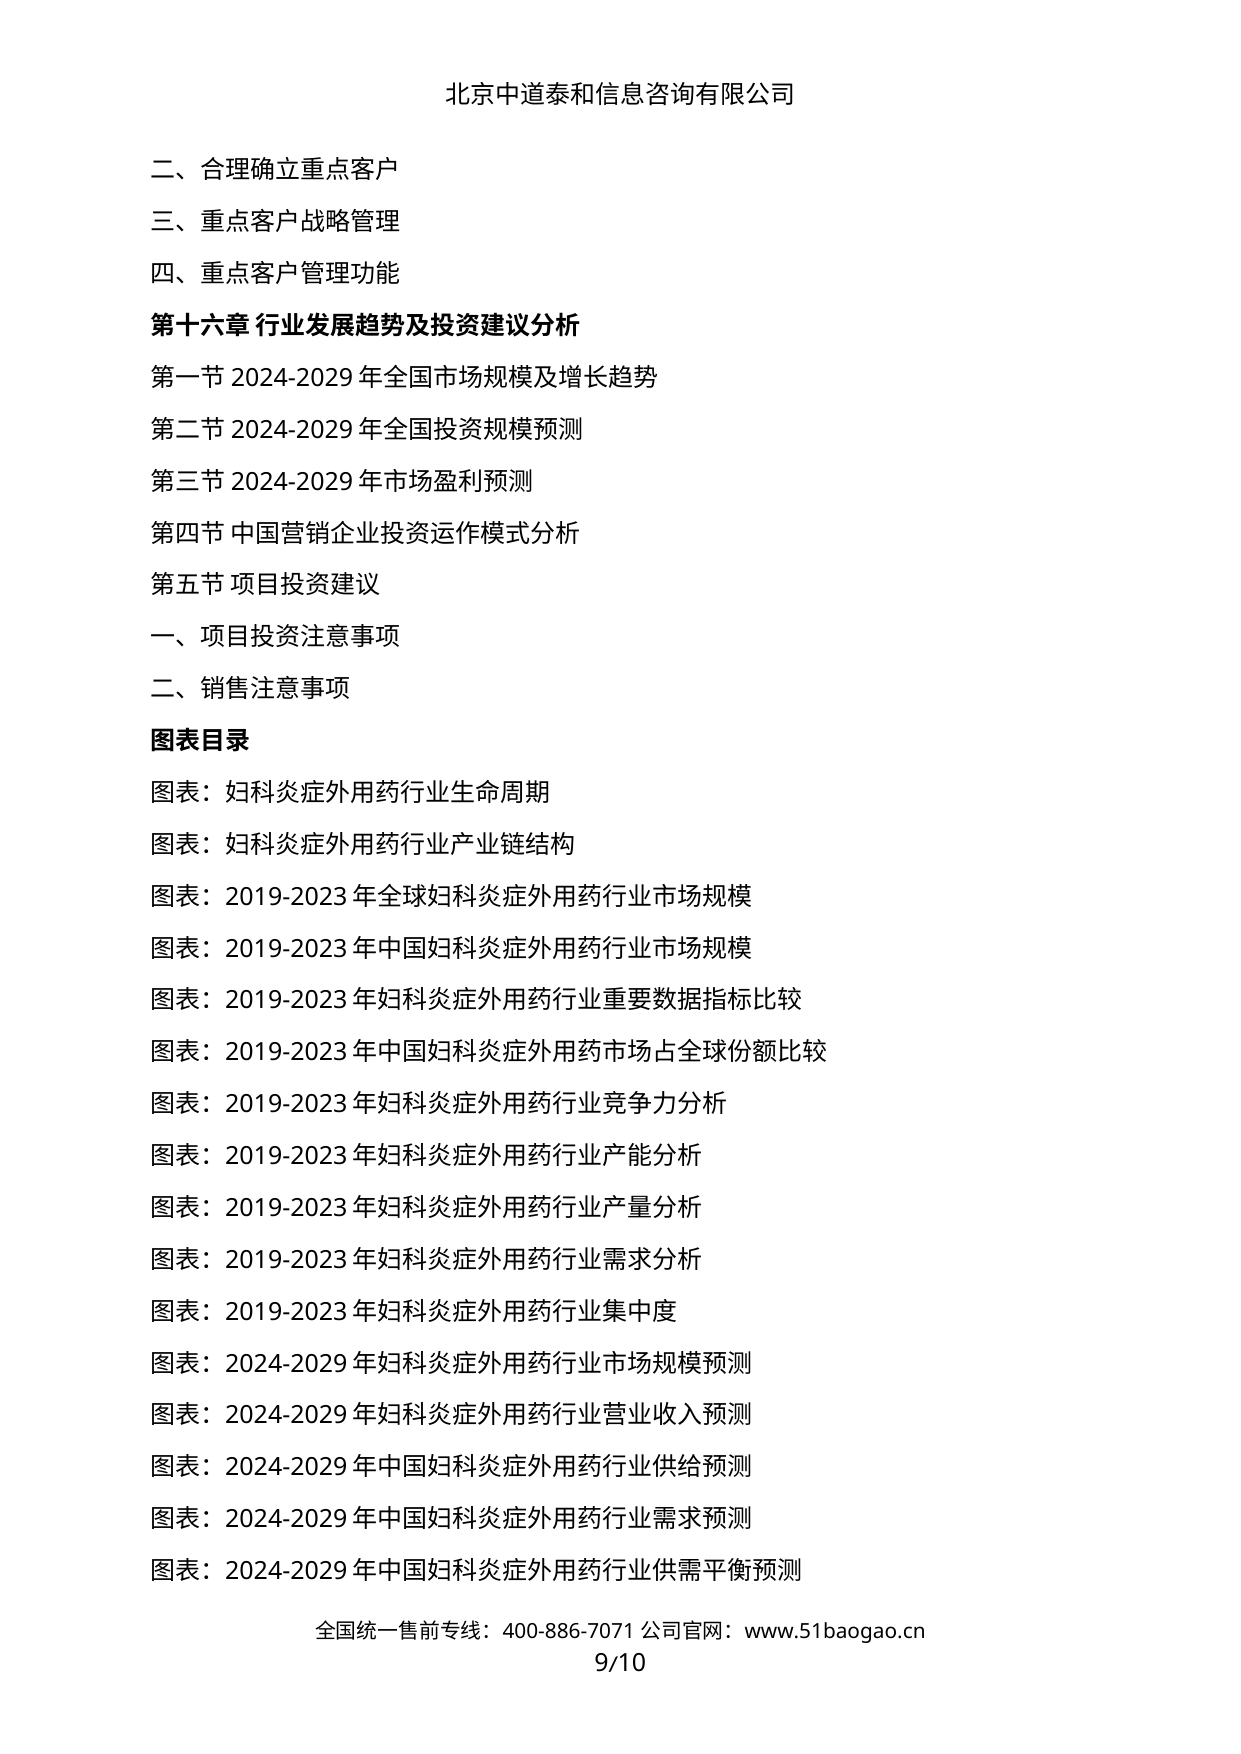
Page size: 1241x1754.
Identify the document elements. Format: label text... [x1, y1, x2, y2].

text 图表：2019-2023年中国妇科炎症外用药行业市场规模 [150, 928, 1090, 964]
text 第四节 中国营销企业投资运作模式分析 [150, 513, 1090, 549]
text 图表：2019-2023年妇科炎症外用药行业需求分析 [150, 1239, 1090, 1276]
text 一、项目投资注意事项 [150, 617, 1090, 653]
text 图表：2019-2023年妇科炎症外用药行业产能分析 [150, 1136, 1090, 1172]
text 图表：2024-2029年中国妇科炎症外用药行业需求预测 [150, 1499, 1090, 1535]
text 图表：2019-2023年全球妇科炎症外用药行业市场规模 [150, 876, 1090, 912]
text 第十六章 行业发展趋势及投资建议分析 [150, 306, 1090, 342]
text 图表：2024-2029年中国妇科炎症外用药行业供给预测 [150, 1447, 1090, 1483]
text 第三节 2024-2029年市场盈利预测 [150, 461, 1090, 497]
text 图表：妇科炎症外用药行业产业链结构 [150, 824, 1090, 861]
text 二、合理确立重点客户 [150, 150, 1090, 186]
text 第五节 项目投资建议 [150, 565, 1090, 601]
text 图表目录 [150, 721, 1090, 757]
text 图表：2019-2023年妇科炎症外用药行业重要数据指标比较 [150, 980, 1090, 1016]
text 图表：2019-2023年妇科炎症外用药行业竞争力分析 [150, 1084, 1090, 1120]
text 图表：2024-2029年中国妇科炎症外用药行业供需平衡预测 [150, 1551, 1090, 1587]
text 第一节 2024-2029年全国市场规模及增长趋势 [150, 357, 1090, 394]
text 三、重点客户战略管理 [150, 202, 1090, 238]
text 图表：妇科炎症外用药行业生命周期 [150, 772, 1090, 809]
text 图表：2024-2029年妇科炎症外用药行业营业收入预测 [150, 1395, 1090, 1431]
text 图表：2024-2029年妇科炎症外用药行业市场规模预测 [150, 1343, 1090, 1379]
text 图表：2019-2023年妇科炎症外用药行业产量分析 [150, 1187, 1090, 1224]
text 四、重点客户管理功能 [150, 254, 1090, 290]
text 第二节 2024-2029年全国投资规模预测 [150, 409, 1090, 446]
text 图表：2019-2023年中国妇科炎症外用药市场占全球份额比较 [150, 1032, 1090, 1068]
text 图表：2019-2023年妇科炎症外用药行业集中度 [150, 1291, 1090, 1327]
text 二、销售注意事项 [150, 669, 1090, 705]
